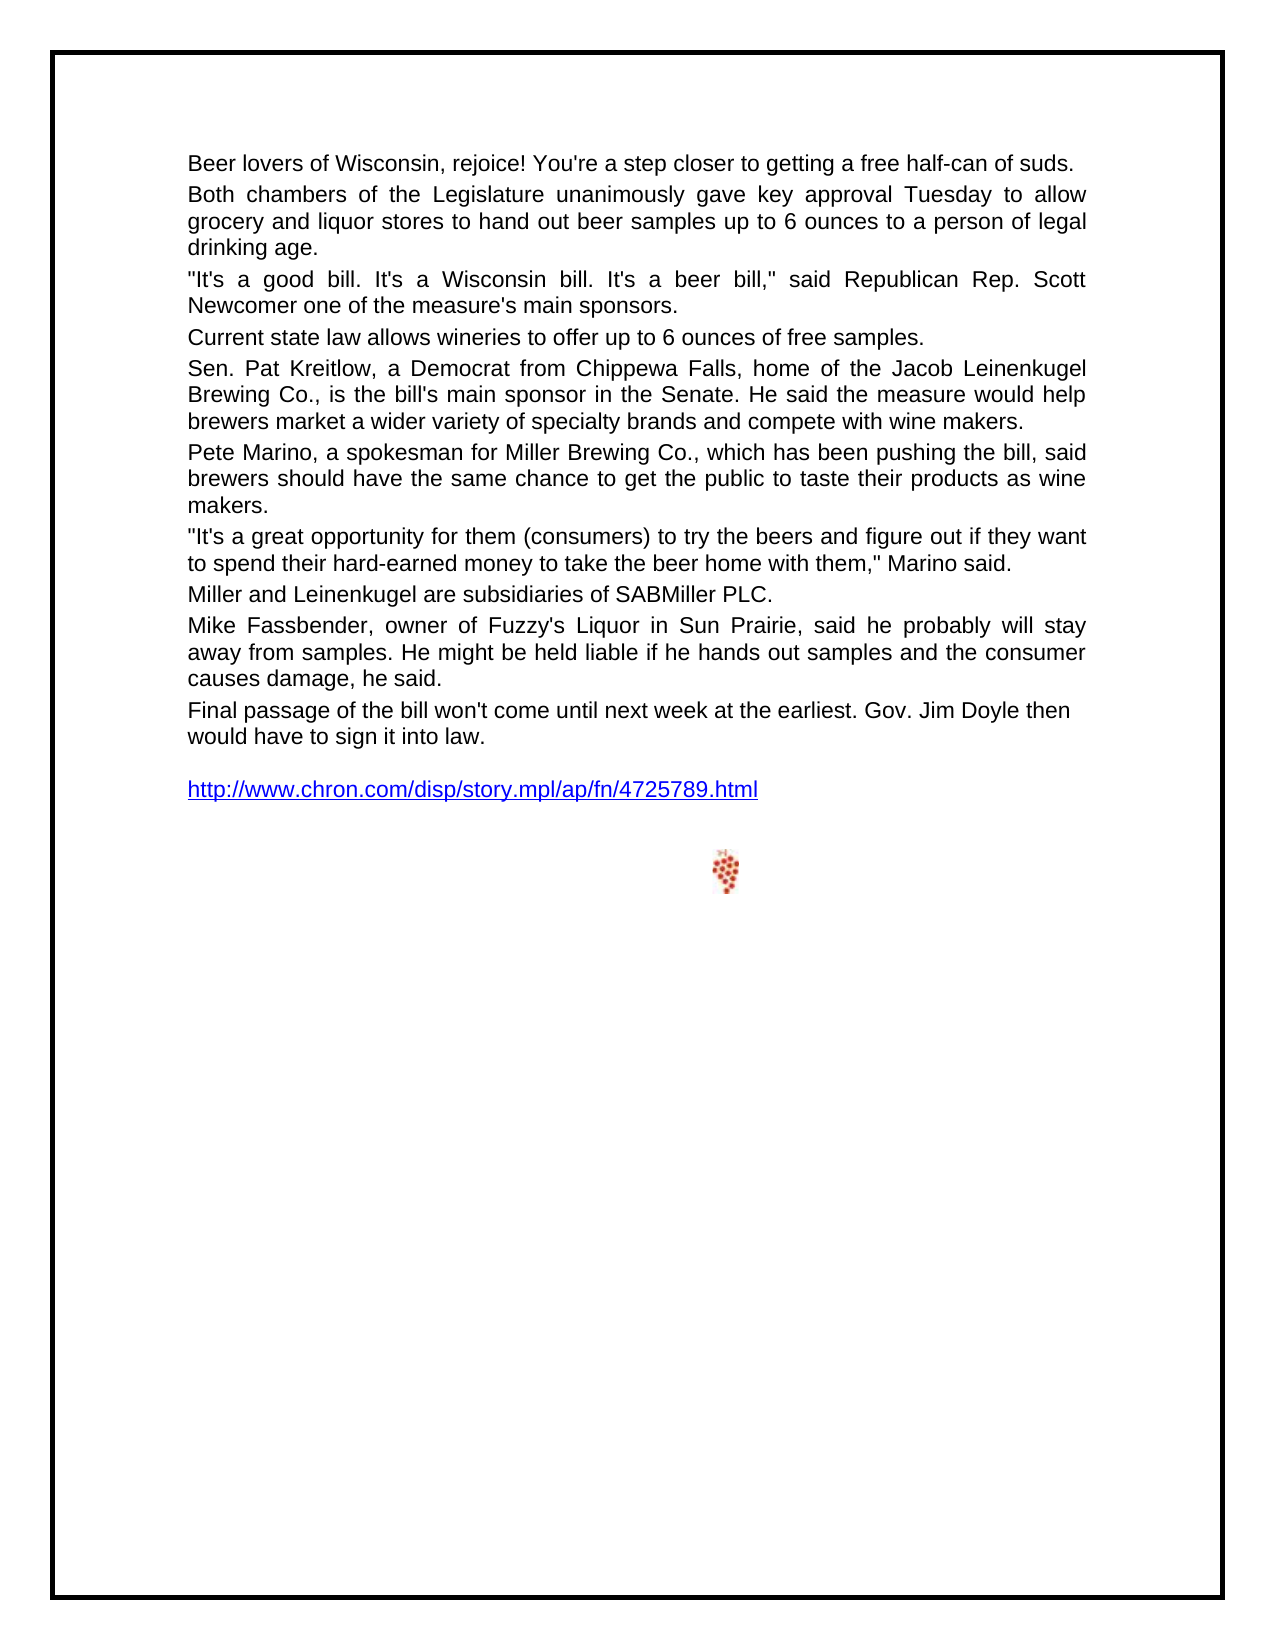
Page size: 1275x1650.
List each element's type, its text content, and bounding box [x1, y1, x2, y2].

picture [712, 849, 739, 894]
text Mike Fassbender, owner of Fuzzy's Liquor in Sun Prairie, said he probably will stay away from samples. He might be held liable if he hands out samples and the consumer causes damage, he said. [187, 612, 1087, 692]
text Both chambers of the Legislature unanimously gave key approval Tuesday to allow grocery and liquor stores to hand out beer samples up to 6 ounces to a person of legal drinking age. [187, 181, 1087, 261]
text "It's a good bill. It's a bill. It's a beer bill," said Republican Rep. Scott Newcomer one of the measure's main sponsors. [187, 266, 1087, 318]
text Beer lovers of , rejoice! You're a step closer to getting a free half-can of suds. [187, 150, 1087, 176]
text Final passage of the bill won't come until next week at the earliest. Gov. Jim Doyle then would have to sign it into law. http://www.chron.com/disp/story.mpl/ap/fn/4725789.html [187, 697, 1087, 802]
text Pete Marino, a spokesman for Miller Brewing Co., which has been pushing the bill, said brewers should have the same chance to get the public to taste their products as wine makers. [187, 439, 1087, 518]
text Miller and Leinenkugel are subsidiaries of SABMiller PLC. [187, 581, 1087, 607]
text "It's a great opportunity for them (consumers) to try the beers and figure out if they want to spend their hard-earned money to take the beer home with them," Marino said. [187, 523, 1087, 576]
text Sen. Pat Kreitlow, a Democrat from , home of the Jacob Leinenkugel Brewing Co., is the bill's main sponsor in the Senate. He said the measure would help brewers market a wider variety of specialty brands and compete with wine makers. [187, 355, 1087, 434]
text Current state law allows wineries to offer up to 6 ounces of free samples. [187, 323, 1087, 350]
